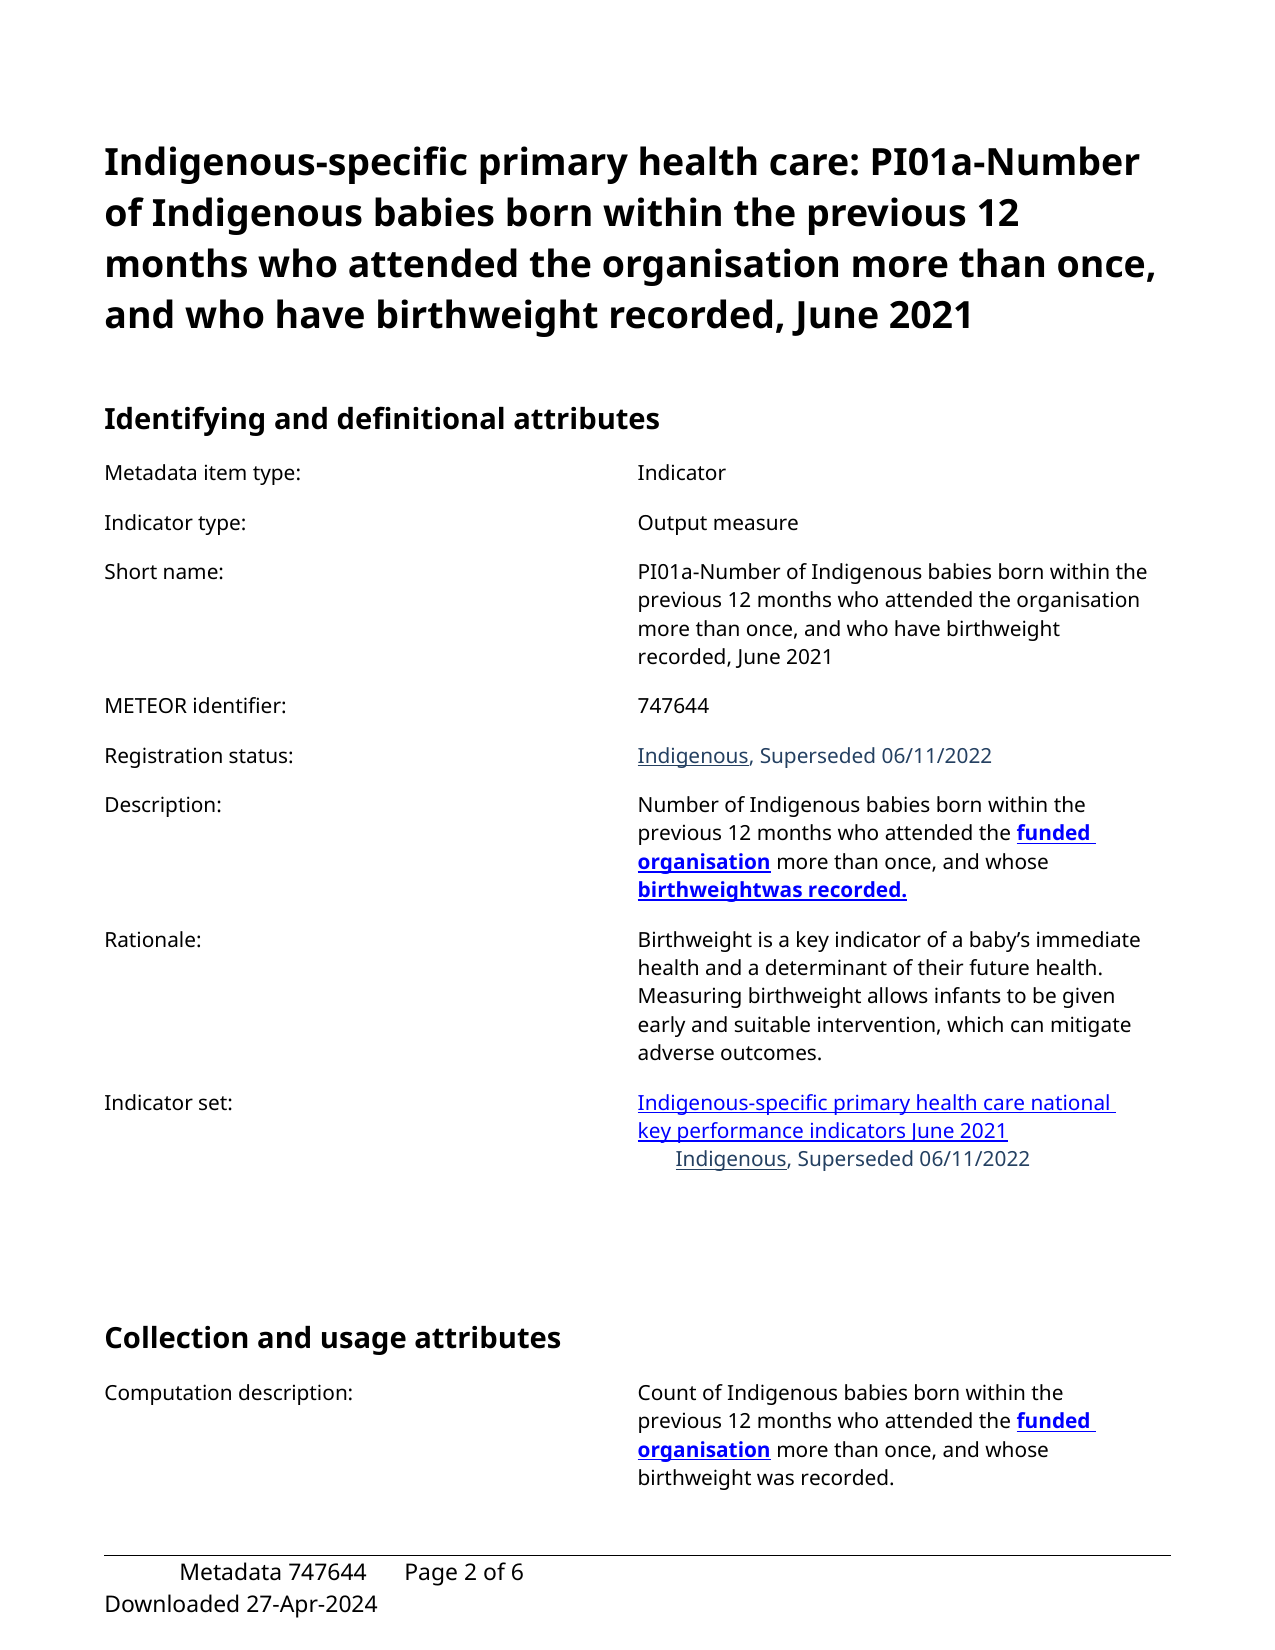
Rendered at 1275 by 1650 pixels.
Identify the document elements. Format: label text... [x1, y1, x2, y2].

table_cell PI01a-Number of Indigenous babies born within the previous 12 months who attended the organisation more than once, and who have birthweight recorded, June 2021 [626, 547, 1159, 681]
table_cell Indigenous, Superseded 06/11/2022 [626, 730, 1159, 780]
table_cell Rationale: [93, 914, 626, 1077]
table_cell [626, 1368, 1159, 1519]
table_cell Birthweight is a key indicator of a baby’s immediate health and a determinant of their future health. Measuring birthweight allows infants to be given early and suitable intervention, which can mitigate adverse outcomes. [626, 914, 1159, 1077]
table_cell Indicator [626, 448, 1159, 497]
table_cell Metadata item type: [93, 448, 626, 497]
table_cell Description: [93, 780, 626, 914]
table_cell Indicator set: [93, 1077, 626, 1240]
table_cell 747644 [626, 681, 1159, 730]
table_header Identifying and definitional attributes [93, 352, 1159, 448]
table_cell Number of Indigenous babies born within the previous 12 months who attended the funded organisation more than once, and whose birthweightwas recorded. [626, 780, 1159, 914]
table_cell Registration status: [93, 730, 626, 780]
table_cell Indigenous-specific primary health care national key performance indicators June 2021 Indigenous, Superseded 06/11/2022 [626, 1077, 1159, 1240]
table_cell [93, 1368, 626, 1519]
subtitle Indigenous-specific primary health care: PI01a-Number of Indigenous babies born within the previous 12 months who attended the organisation more than once, and who have birthweight recorded, June 2021 [104, 135, 1171, 339]
table_cell Output measure [626, 497, 1159, 547]
table_cell METEOR identifier: [93, 681, 626, 730]
table_header Collection and usage attributes [93, 1272, 1159, 1367]
table_cell Indicator type: [93, 497, 626, 547]
table_cell Short name: [93, 547, 626, 681]
